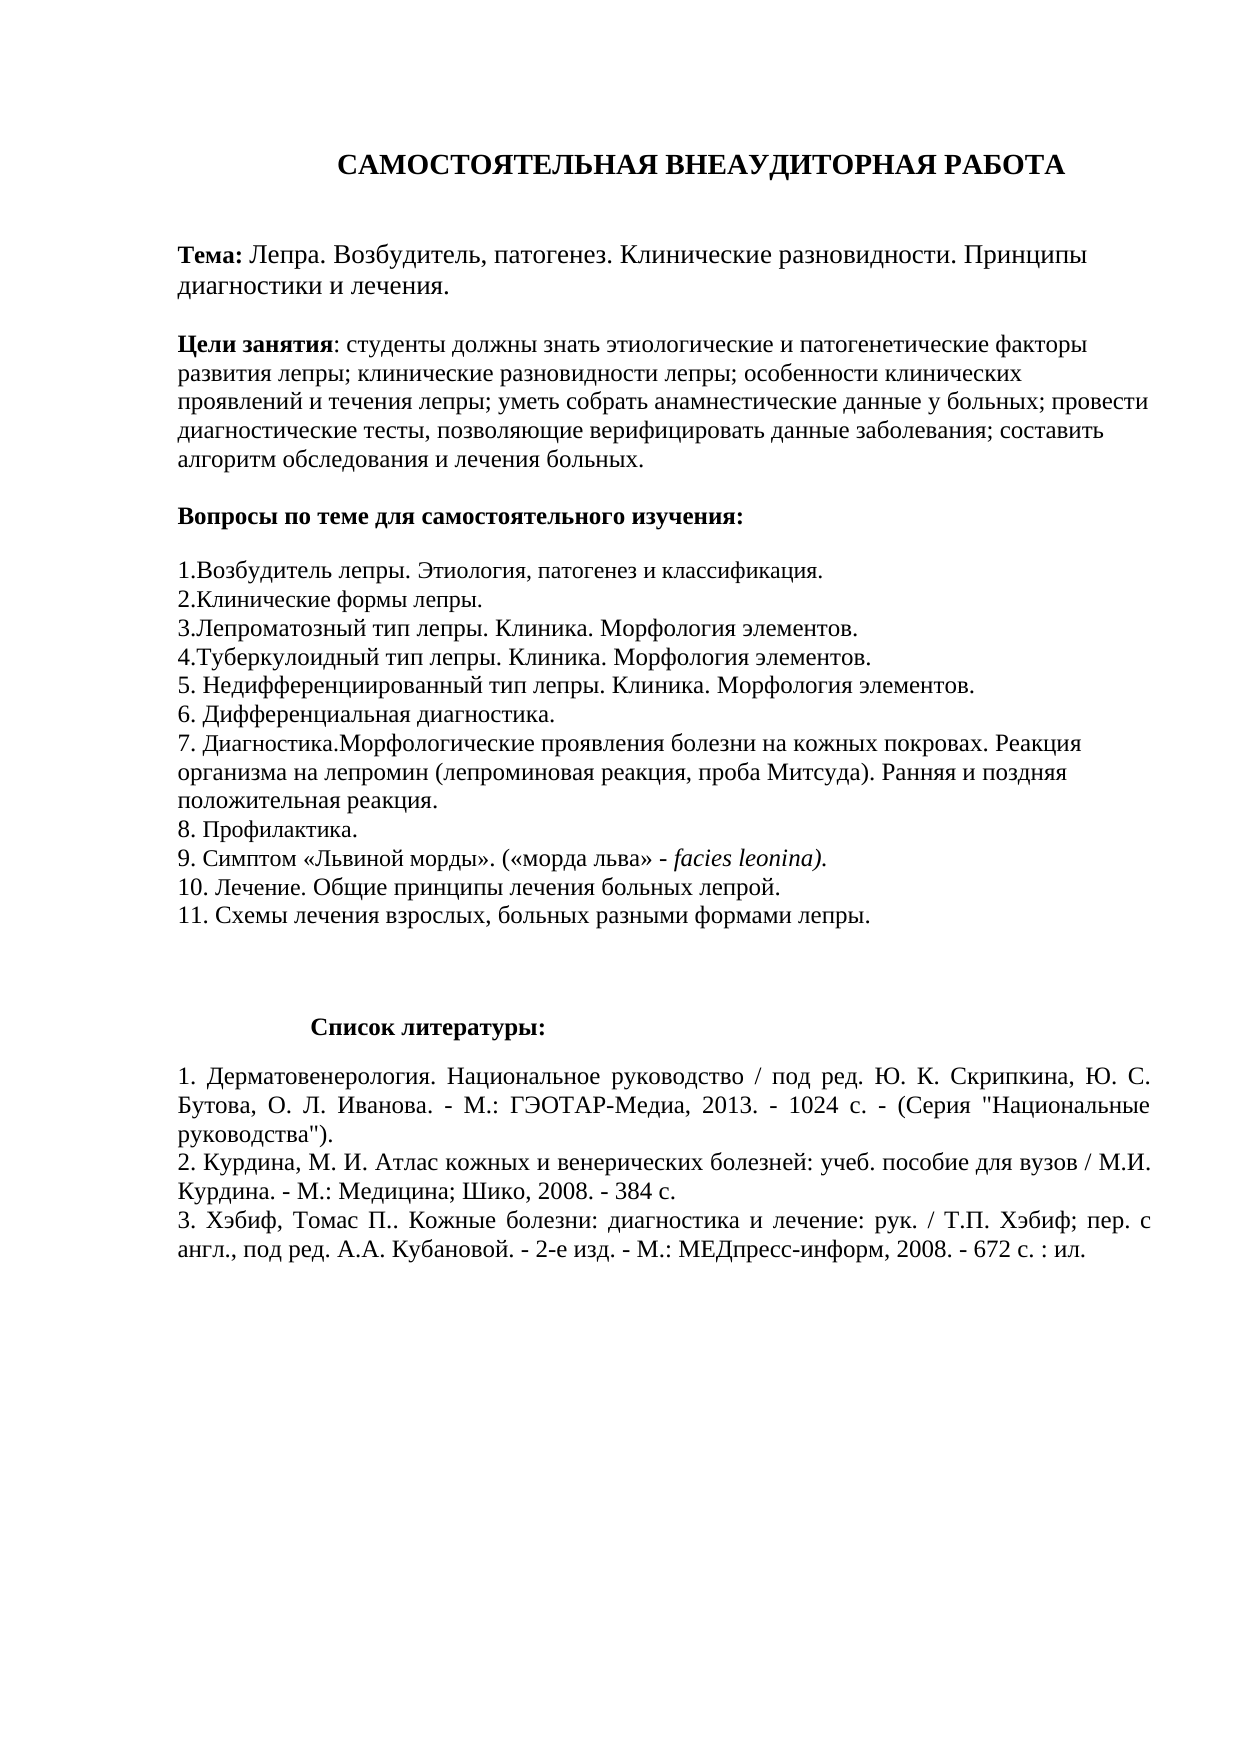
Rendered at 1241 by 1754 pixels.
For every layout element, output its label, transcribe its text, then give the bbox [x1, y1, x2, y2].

text 5. Недифференциированный тип лепры. Клиника. Морфология элементов. [177, 670, 1152, 699]
text 11. Схемы лечения взрослых, больных разными формами лепры. [177, 900, 1152, 929]
text 4.Туберкулоидный тип лепры. Клиника. Морфология элементов. [177, 642, 1152, 670]
text 1.Возбудитель лепры. Этиология, патогенез и классификация. [177, 555, 1152, 584]
text Цели занятия: студенты должны знать этиологические и патогенетические факторы развития лепры; клинические разновидности лепры; особенности клинических проявлений и течения лепры; уметь собрать анамнестические данные у больных; провести диагностические тесты, позволяющие верифицировать данные заболевания; составить алгоритм обследования и лечения больных. [177, 329, 1152, 473]
text 3. Хэбиф, Томас П.. Кожные болезни: диагностика и лечение: рук. / Т.П. Хэбиф; пер. с англ., под ред. А.А. Кубановой. - 2-е изд. - М.: МЕДпресс-информ, 2008. - 672 с. : ил. [177, 1205, 1152, 1262]
text 2.Клинические формы лепры. [177, 584, 1152, 613]
text Список литературы: [251, 1012, 1152, 1040]
text 6. Дифференциальная диагностика. [177, 699, 1152, 728]
text 2. Курдина, М. И. Атлас кожных и венерических болезней: учеб. пособие для вузов / М.И. Курдина. - М.: Медицина; Шико, 2008. - 384 с. [177, 1147, 1152, 1205]
text 9. Симптом «Львиной морды». («морда льва» - facies leonina). [177, 843, 1152, 872]
text 3.Лепроматозный тип лепры. Клиника. Морфология элементов. [177, 613, 1152, 642]
text 8. Профилактика. [177, 814, 1152, 843]
text 1. Дерматовенерология. Национальное руководство / под ред. Ю. К. Скрипкина, Ю. С. Бутова, О. Л. Иванова. - М.: ГЭОТАР-Медиа, 2013. - 1024 с. - (Серия "Национальные руководства"). [177, 1061, 1152, 1147]
text Вопросы по теме для самостоятельного изучения: [177, 501, 1152, 530]
text самостоятельная внеаудиторная работа [177, 147, 1152, 180]
text Тема: Лепра. Возбудитель, патогенез. Клинические разновидности. Принципы диагностики и лечения. [177, 238, 1152, 300]
text 10. Лечение. Общие принципы лечения больных лепрой. [177, 872, 1152, 900]
text 7. Диагностика.Морфологические проявления болезни на кожных покровах. Реакция организма на лепромин (лепроминовая реакция, проба Митсуда). Ранняя и поздняя положительная реакция. [177, 728, 1152, 814]
